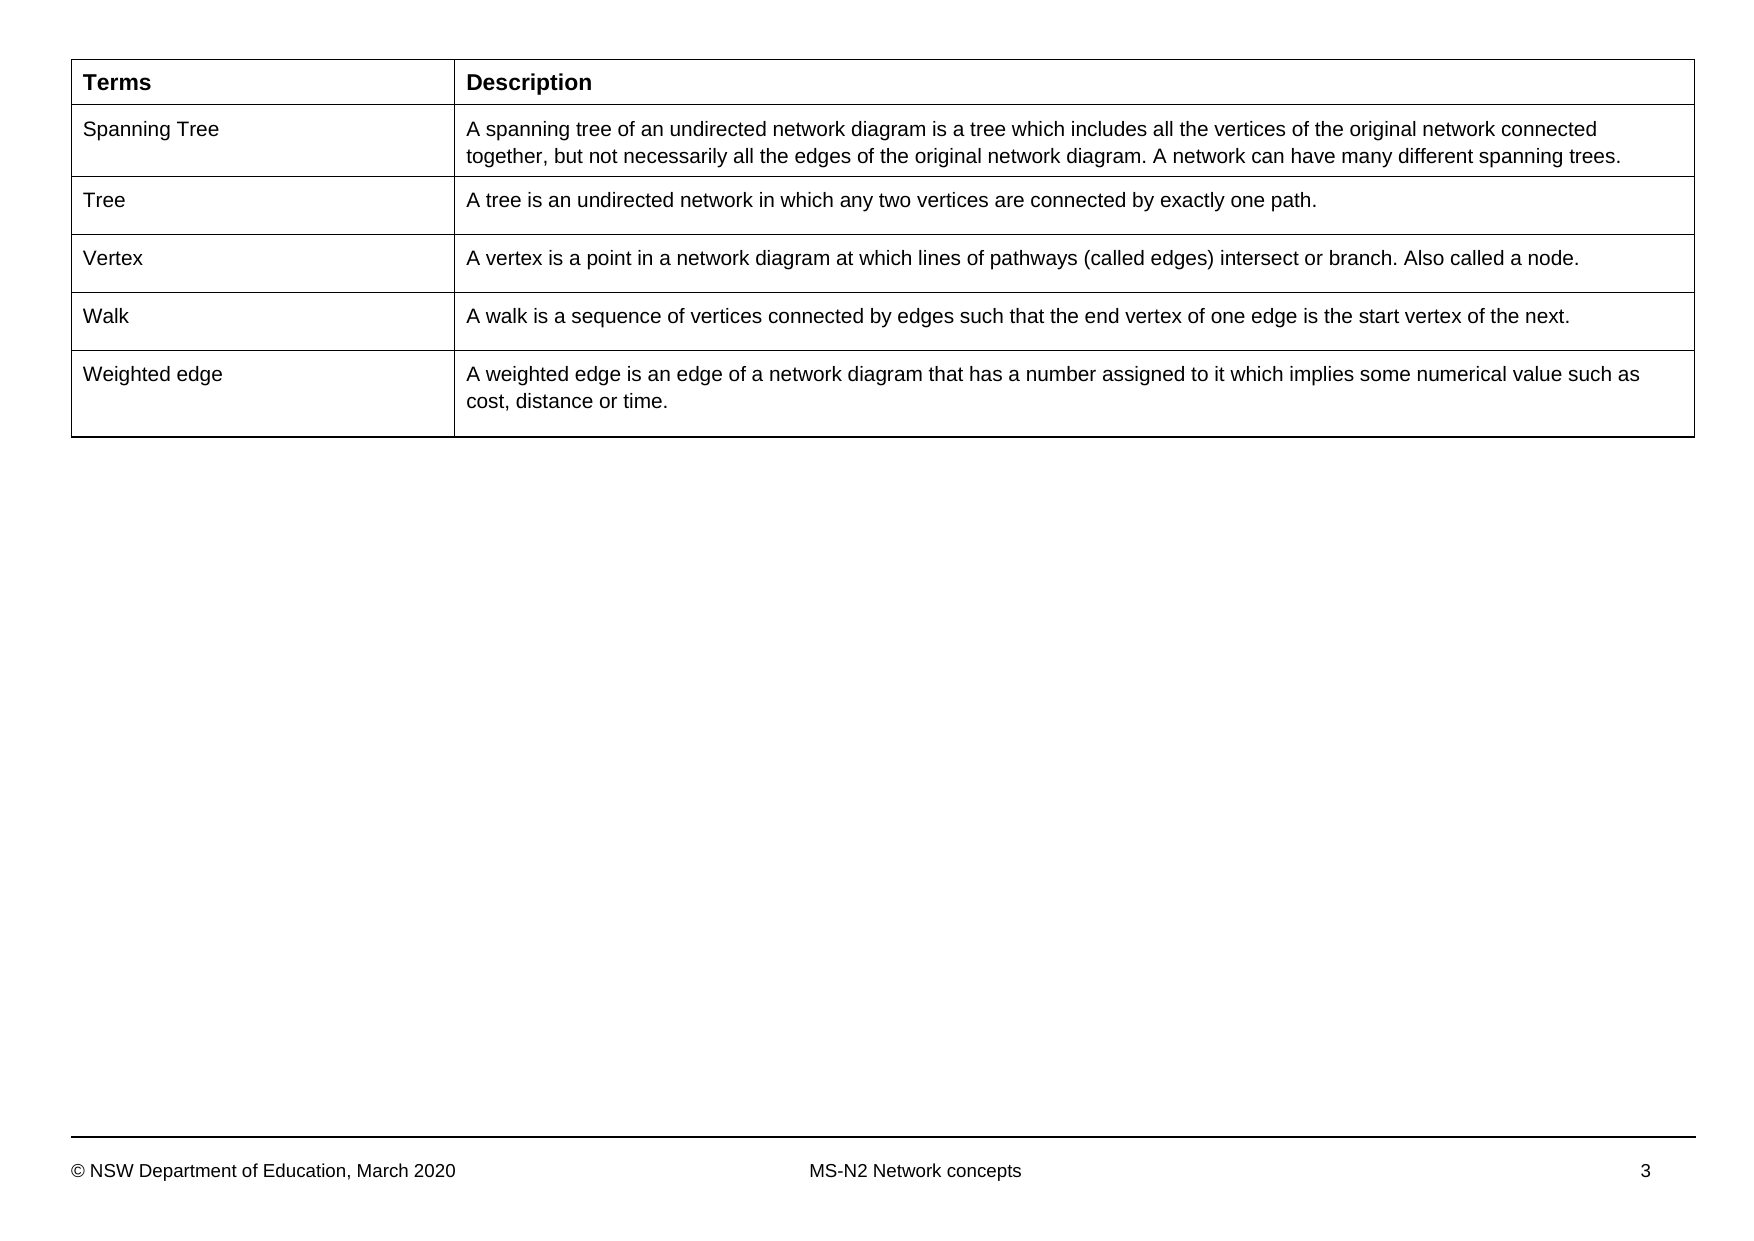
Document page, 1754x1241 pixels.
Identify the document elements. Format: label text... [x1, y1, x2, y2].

table_cell A walk is a sequence of vertices connected by edges such that the end vertex of one edge is the start vertex of the next. [455, 293, 1694, 349]
table_cell Spanning Tree [72, 105, 454, 176]
table_header Description [455, 60, 1694, 104]
table_cell A spanning tree of an undirected network diagram is a tree which includes all the vertices of the original network connected together, but not necessarily all the edges of the original network diagram. A network can have many different spanning trees. [455, 105, 1694, 176]
table_cell Walk [72, 293, 454, 349]
table_cell A weighted edge is an edge of a network diagram that has a number assigned to it which implies some numerical value such as cost, distance or time. [455, 351, 1694, 436]
table_cell Vertex [72, 235, 454, 292]
table_cell Weighted edge [72, 351, 454, 436]
table_cell A tree is an undirected network in which any two vertices are connected by exactly one path. [455, 177, 1694, 234]
table_cell Tree [72, 177, 454, 234]
table_cell A vertex is a point in a network diagram at which lines of pathways (called edges) intersect or branch. Also called a node. [455, 235, 1694, 292]
table_header Terms [72, 60, 454, 104]
